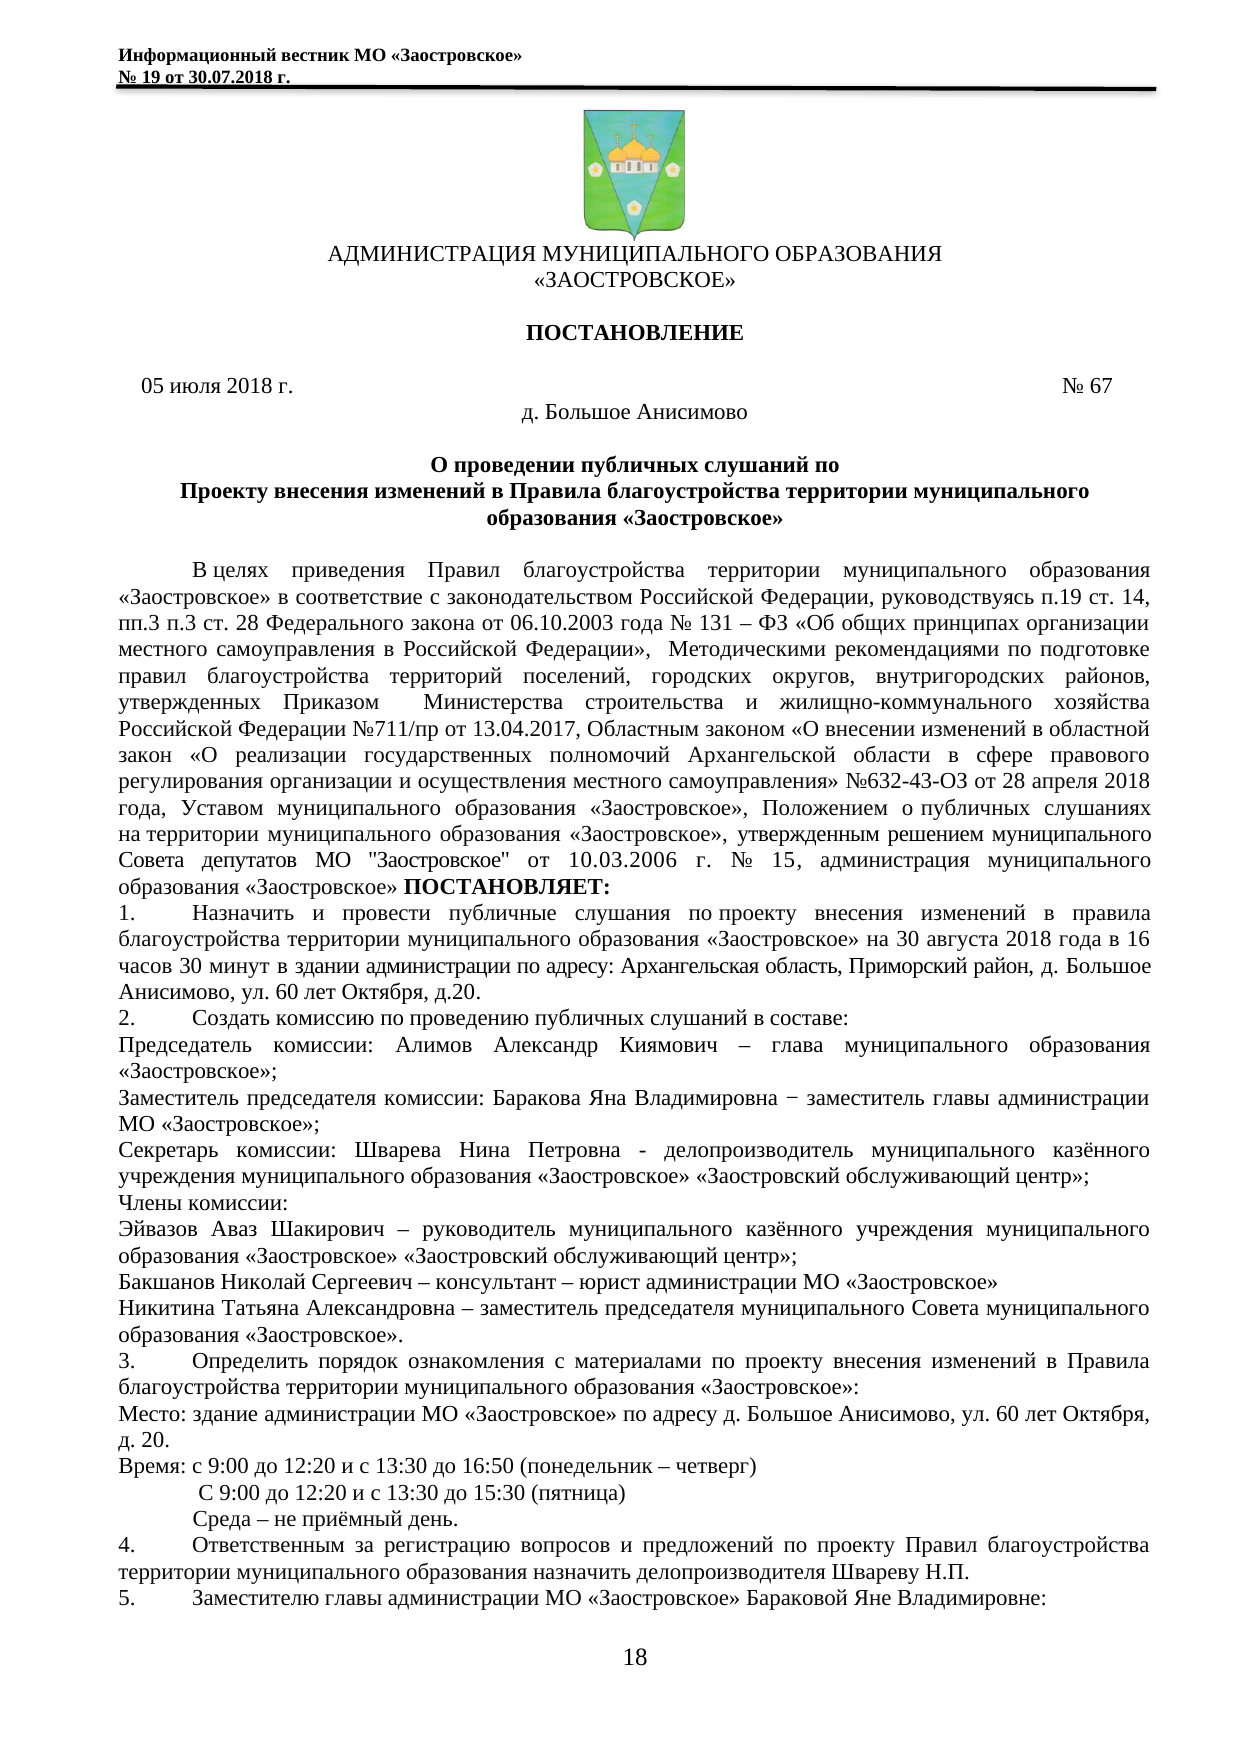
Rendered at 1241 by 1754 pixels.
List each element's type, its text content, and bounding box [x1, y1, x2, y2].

text Секретарь комиссии: Шварева Нина Петровна - делопроизводитель муниципального казённого учреждения муниципального образования «Заостровское» «Заостровский обслуживающий центр»; [118, 1136, 1152, 1189]
text д. Большое Анисимово [118, 398, 1152, 425]
text ПОСТАНОВЛЕНИЕ [118, 319, 1152, 346]
list Заместителю главы администрации МО «Заостровское» Бараковой Яне Владимировне: [118, 1584, 1152, 1611]
text Никитина Татьяна Александровна – заместитель председателя муниципального Совета муниципального образования «Заостровское». [118, 1294, 1152, 1347]
list Создать комиссию по проведению публичных слушаний в составе: [118, 1004, 1152, 1031]
list Назначить и провести публичные слушания по проекту внесения изменений в правила благоустройства территории муниципального образования «Заостровское» на 30 августа 2018 года в 16 часов 30 минут в здании администрации по адресу: Архангельская область, Приморский район, д. Большое Анисимово, ул. 60 лет Октября, д.20. [118, 899, 1152, 1004]
text Заместитель председателя комиссии: Баракова Яна Владимировна − заместитель главы администрации МО «Заостровское»; [118, 1083, 1152, 1136]
text Место: здание администрации МО «Заостровское» по адресу д. Большое Анисимово, ул. 60 лет Октября, д. 20. [118, 1400, 1152, 1452]
text Время: с 9:00 до 12:20 и с 13:30 до 16:50 (понедельник – четверг) [118, 1452, 1152, 1479]
text «ЗАОСТРОВСКОЕ» [118, 267, 1152, 293]
text АДМИНИСТРАЦИЯ МУНИЦИПАЛЬНОГО ОБРАЗОВАНИЯ [118, 240, 1152, 267]
text 05 июля 2018 г. № 67 [118, 372, 1152, 398]
text Проекту внесения изменений в Правила благоустройства территории муниципального образования «Заостровское» [118, 477, 1152, 530]
text С 9:00 до 12:20 и с 13:30 до 15:30 (пятница) [118, 1479, 1152, 1505]
text Председатель комиссии: Алимов Александр Киямович – глава муниципального образования «Заостровское»; [118, 1031, 1152, 1083]
text Эйвазов Аваз Шакирович – руководитель муниципального казённого учреждения муниципального образования «Заостровское» «Заостровский обслуживающий центр»; [118, 1215, 1152, 1268]
list Определить порядок ознакомления с материалами по проекту внесения изменений в Правила благоустройства территории муниципального образования «Заостровское»: [118, 1347, 1152, 1400]
picture [583, 108, 687, 241]
text В целях приведения Правил благоустройства территории муниципального образования «Заостровское» в соответствие с законодательством Российской Федерации, руководствуясь п.19 ст. 14, пп.3 п.3 ст. 28 Федерального закона от 06.10.2003 года № 131 – ФЗ «Об общих принципах организации местного самоуправления в Российской Федерации», Методическими рекомендациями по подготовке правил благоустройства территорий поселений, городских округов, внутригородских районов, утвержденных Приказом Министерства строительства и жилищно-коммунального хозяйства Российской Федерации №711/пр от 13.04.2017, Областным законом «О внесении изменений в областной закон «О реализации государственных полномочий Архангельской области в сфере правового регулирования организации и осуществления местного самоуправления» №632-43-ОЗ от 28 апреля 2018 года, Уставом муниципального образования «Заостровское», Положением о публичных слушаниях на территории муниципального образования «Заостровское», утвержденным решением муниципального Совета депутатов МО "Заостровское" от 10.03.2006 г. № 15, администрация муниципального образования «Заостровское» ПОСТАНОВЛЯЕТ: [118, 556, 1152, 899]
text Бакшанов Николай Сергеевич – консультант – юрист администрации МО «Заостровское» [118, 1268, 1152, 1294]
text О проведении публичных слушаний по [118, 451, 1152, 477]
text Члены комиссии: [118, 1189, 1152, 1215]
list Ответственным за регистрацию вопросов и предложений по проекту Правил благоустройства территории муниципального образования назначить делопроизводителя Швареву Н.П. [118, 1532, 1152, 1584]
text Среда – не приёмный день. [118, 1505, 1152, 1532]
